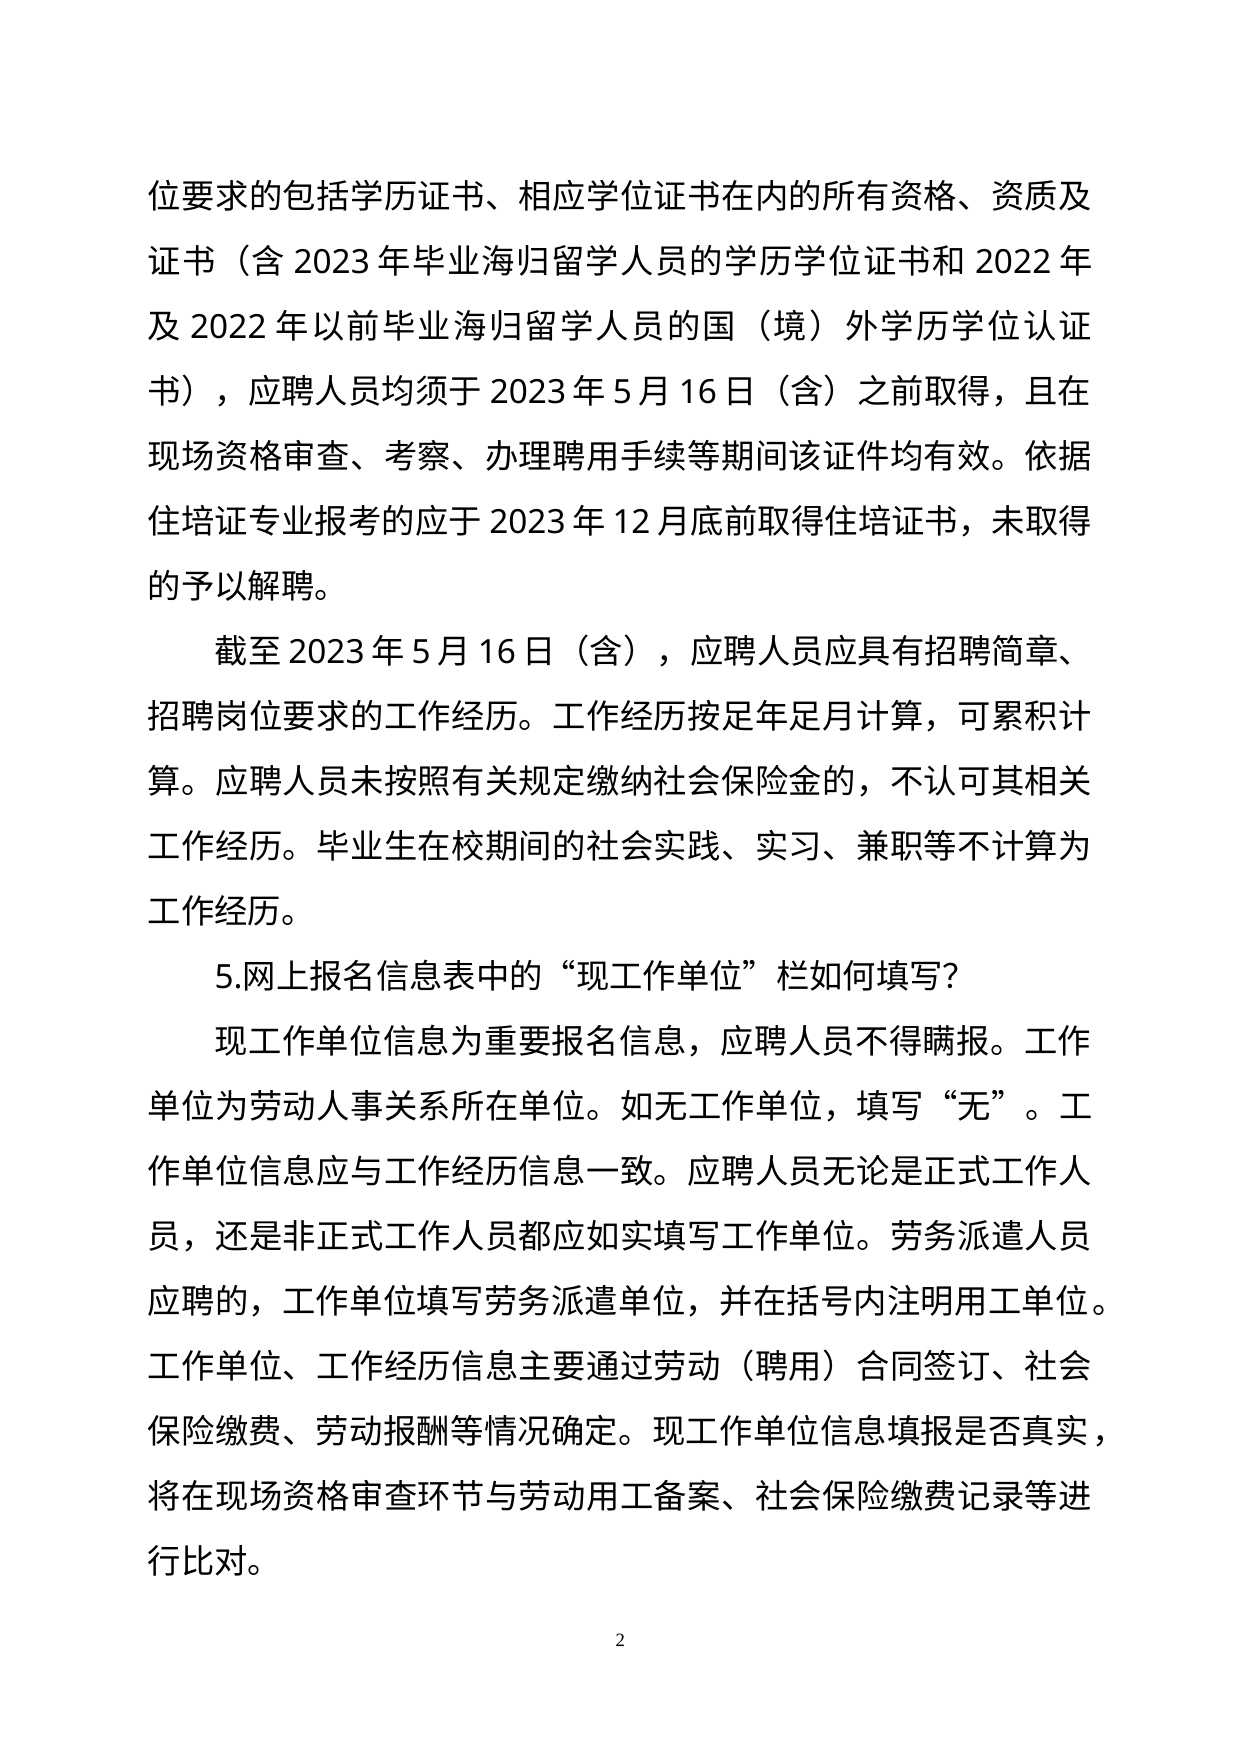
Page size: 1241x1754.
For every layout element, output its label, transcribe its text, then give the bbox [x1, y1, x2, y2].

text 5.网上报名信息表中的“现工作单位”栏如何填写？ [148, 942, 1092, 1007]
text 截至2023年5月16日（含），应聘人员应具有招聘简章、招聘岗位要求的工作经历。工作经历按足年足月计算，可累积计算。应聘人员未按照有关规定缴纳社会保险金的，不认可其相关工作经历。毕业生在校期间的社会实践、实习、兼职等不计算为工作经历。 [148, 617, 1092, 942]
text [148, 162, 1092, 617]
text 现工作单位信息为重要报名信息，应聘人员不得瞒报。工作单位为劳动人事关系所在单位。如无工作单位，填写“无”。工作单位信息应与工作经历信息一致。应聘人员无论是正式工作人员，还是非正式工作人员都应如实填写工作单位。劳务派遣人员应聘的，工作单位填写劳务派遣单位，并在括号内注明用工单位。工作单位、工作经历信息主要通过劳动（聘用）合同签订、社会保险缴费、劳动报酬等情况确定。现工作单位信息填报是否真实，将在现场资格审查环节与劳动用工备案、社会保险缴费记录等进行比对。 [148, 1007, 1092, 1592]
